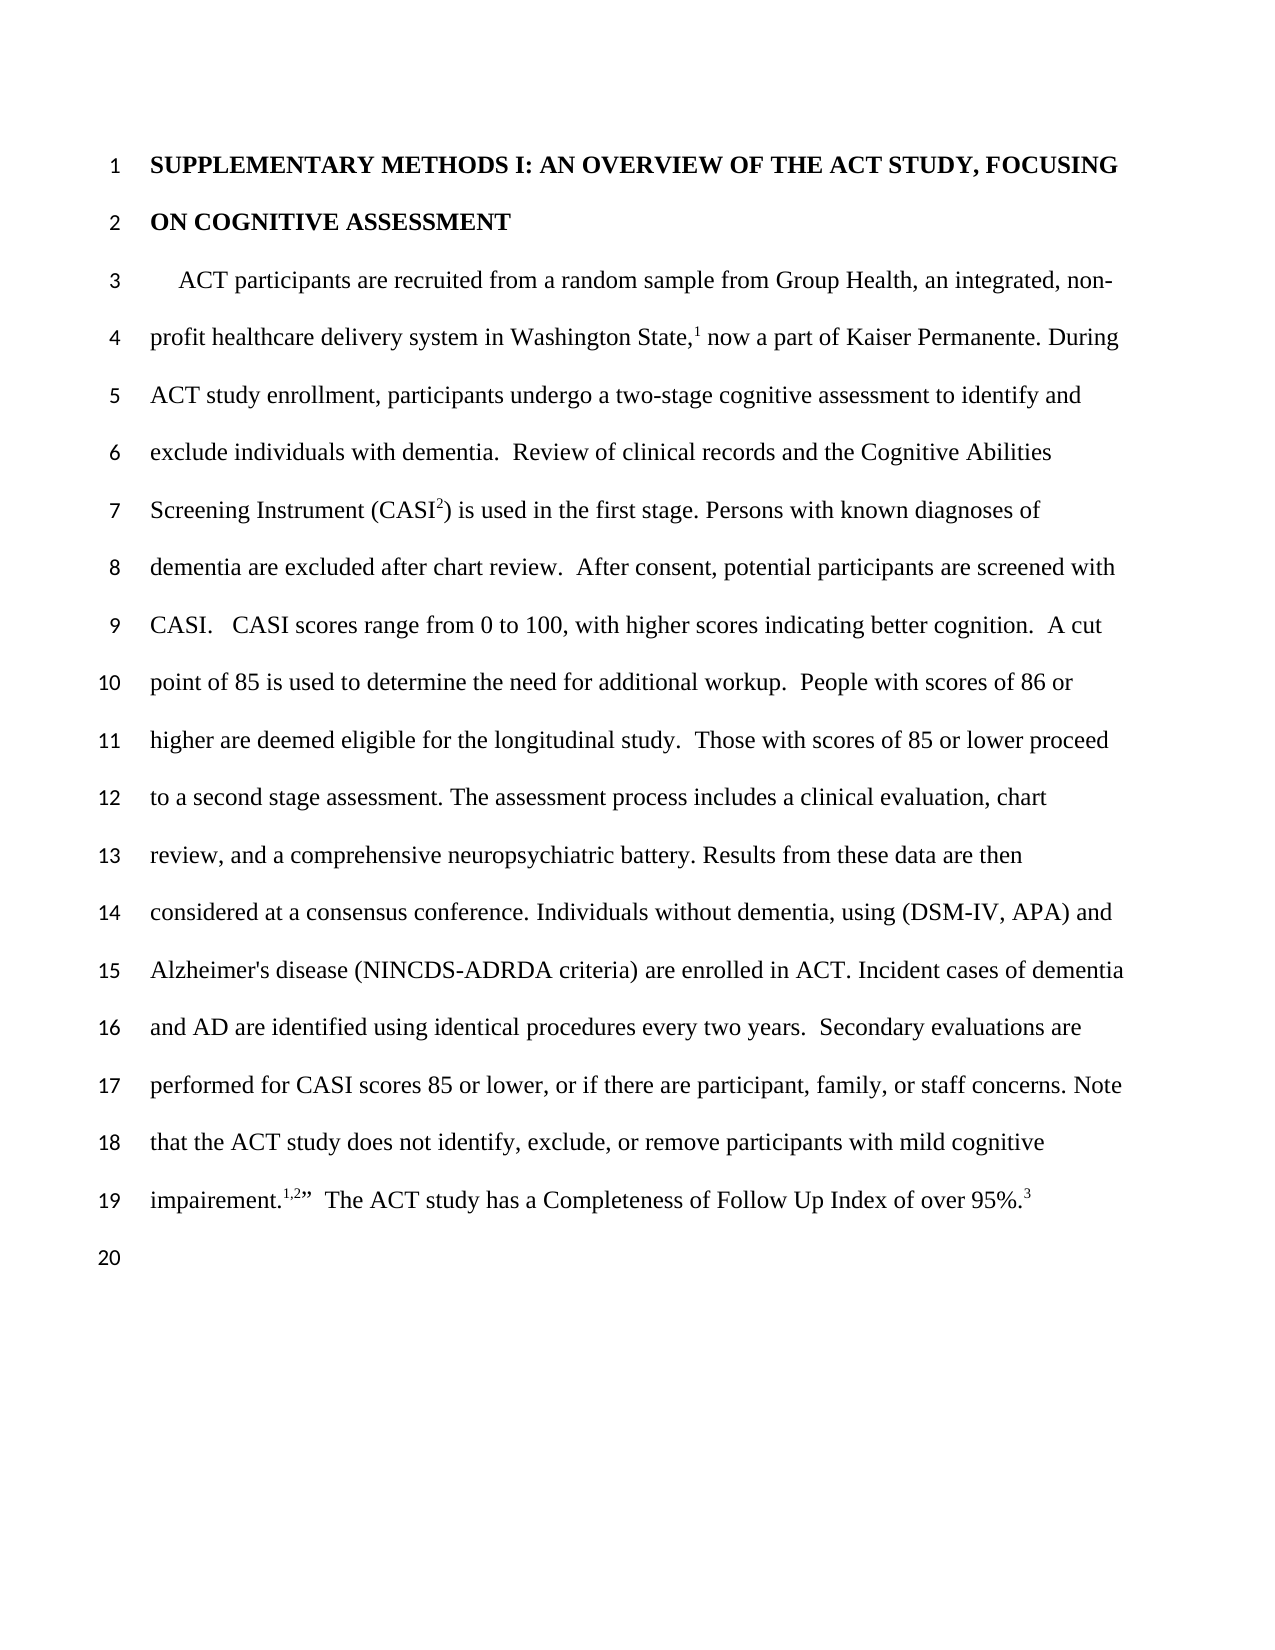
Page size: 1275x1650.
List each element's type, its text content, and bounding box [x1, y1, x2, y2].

text ACT participants are recruited from a random sample from Group Health, an integrated, non-profit healthcare delivery system in Washington State,1 now a part of Kaiser Permanente. During ACT study enrollment, participants undergo a two-stage cognitive assessment to identify and exclude individuals with dementia. Review of clinical records and the Cognitive Abilities Screening Instrument (CASI2) is used in the first stage. Persons with known diagnoses of dementia are excluded after chart review. After consent, potential participants are screened with CASI. CASI scores range from 0 to 100, with higher scores indicating better cognition. A cut point of 85 is used to determine the need for additional workup. People with scores of 86 or higher are deemed eligible for the longitudinal study. Those with scores of 85 or lower proceed to a second stage assessment. The assessment process includes a clinical evaluation, chart review, and a comprehensive neuropsychiatric battery. Results from these data are then considered at a consensus conference. Individuals without dementia, using (DSM-IV, APA) and Alzheimer's disease (NINCDS-ADRDA criteria) are enrolled in ACT. Incident cases of dementia and AD are identified using identical procedures every two years. Secondary evaluations are performed for CASI scores 85 or lower, or if there are participant, family, or staff concerns. Note that the ACT study does not identify, exclude, or remove participants with mild cognitive impairement.1,2” The ACT study has a Completeness of Follow Up Index of over 95%.3 [150, 265, 1125, 1214]
text SUPPLEMENTARY METHODS I: AN OVERVIEW OF THE ACT STUDY, FOCUSING ON COGNITIVE ASSESSMENT [150, 150, 1125, 236]
